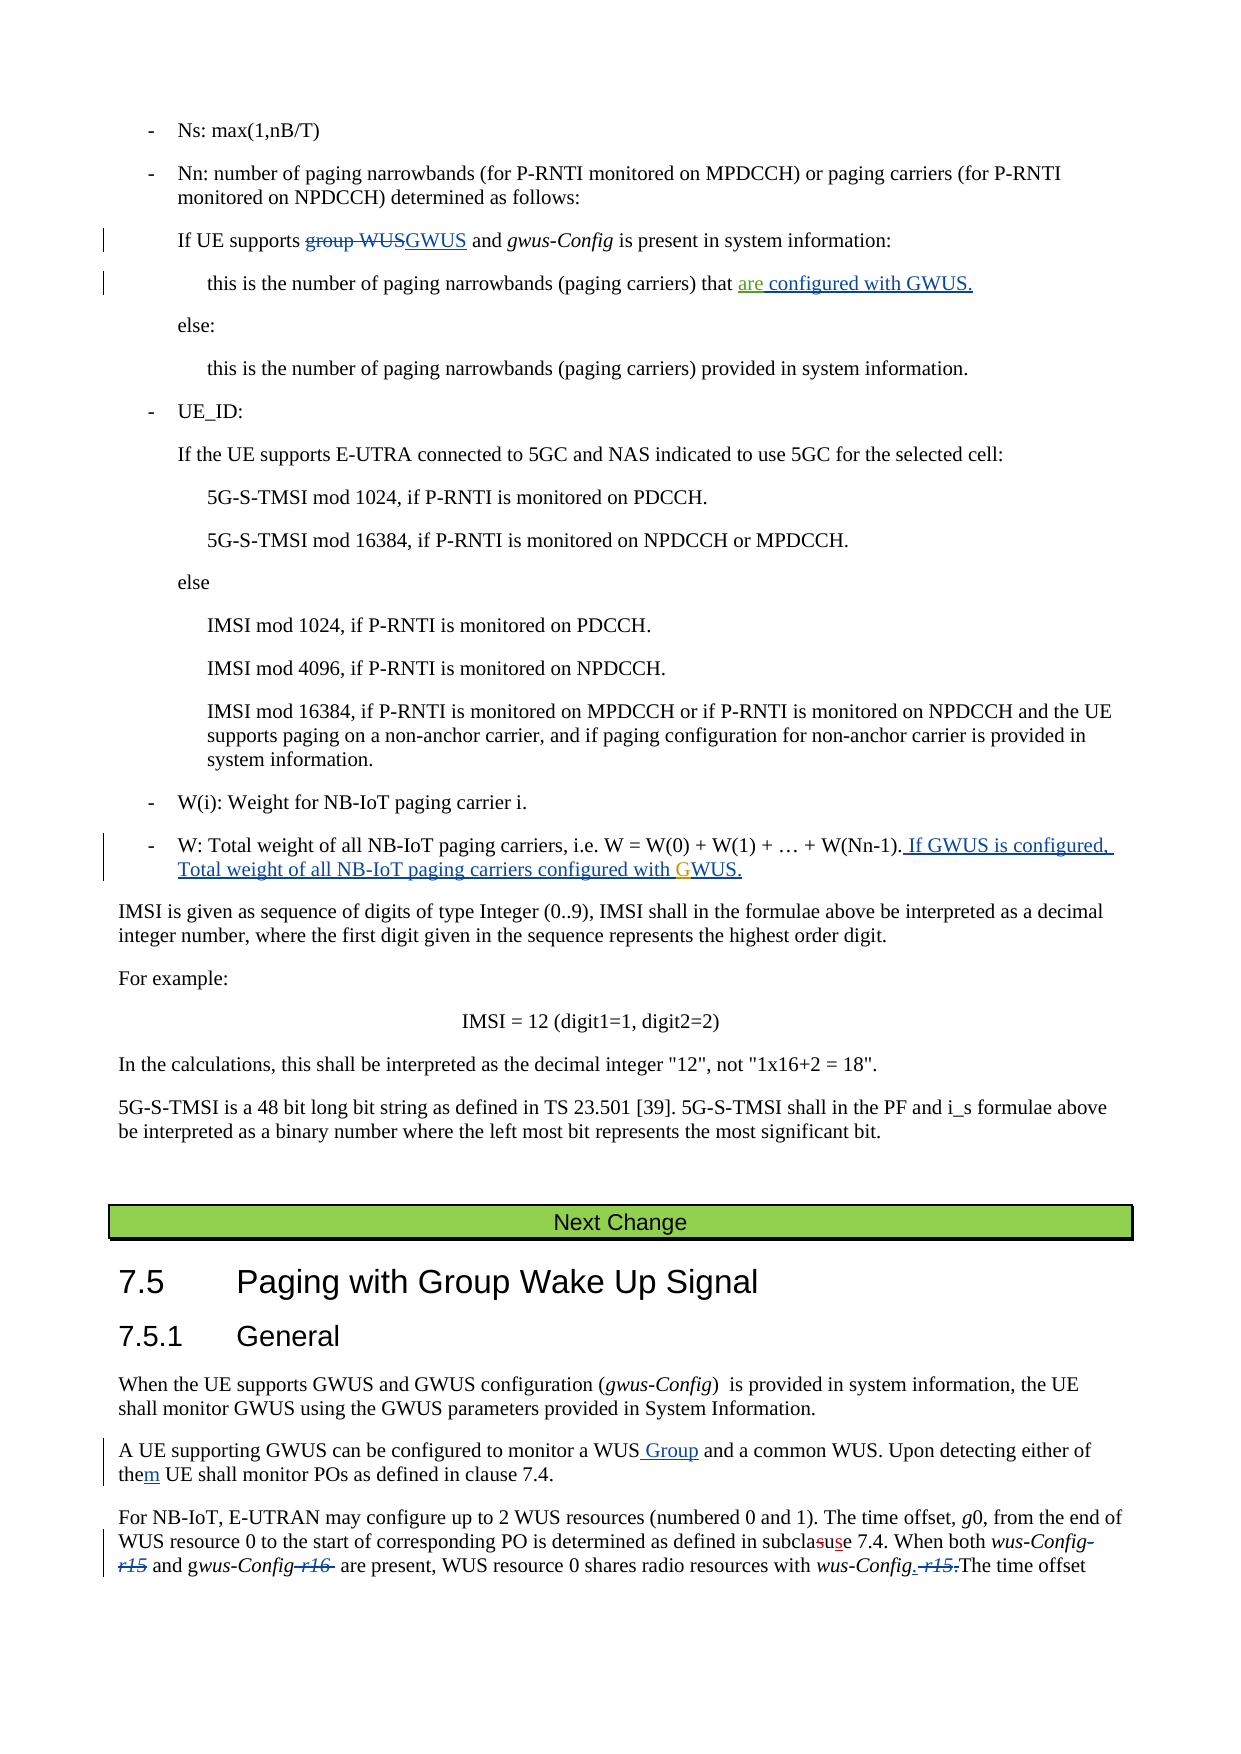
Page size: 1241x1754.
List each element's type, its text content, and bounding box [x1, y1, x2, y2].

text For example: [118, 966, 1122, 990]
text - Nn: number of paging narrowbands (for P-RNTI monitored on MPDCCH) or paging carriers (for P-RNTI monitored on NPDCCH) determined as follows: [148, 161, 1122, 209]
text 5G-S-TMSI is a 48 bit long bit string as defined in TS 23.501 [39]. 5G-S-TMSI shall in the PF and i_s formulae above be interpreted as a binary number where the left most bit represents the most significant bit. [118, 1095, 1122, 1143]
text this is the number of paging narrowbands (paging carriers) that [207, 271, 1122, 295]
text IMSI mod 16384, if P-RNTI is monitored on MPDCCH or if P-RNTI is monitored on NPDCCH and the UE supports paging on a non-anchor carrier, and if paging configuration for non-anchor carrier is provided in system information. [207, 699, 1122, 771]
text - W: Total weight of all NB-IoT paging carriers, i.e. W = W(0) + W(1) + … + W(Nn-1). [148, 832, 1122, 881]
text - UE_ID: [148, 399, 1122, 423]
text In the calculations, this shall be interpreted as the decimal integer "12", not "1x16+2 = 18". [118, 1052, 1122, 1076]
text this is the number of paging narrowbands (paging carriers) provided in system information. [207, 356, 1122, 380]
subtitle 7.5.1 General [118, 1319, 1122, 1353]
text - W(i): Weight for NB-IoT paging carrier i. [148, 790, 1122, 814]
text IMSI mod 1024, if P-RNTI is monitored on PDCCH. [207, 613, 1122, 637]
text 5G-S-TMSI mod 16384, if P-RNTI is monitored on NPDCCH or MPDCCH. [207, 527, 1122, 552]
text When the UE supports GWUS and GWUS configuration (gwus-Config) is provided in system information, the UE shall monitor GWUS using the GWUS parameters provided in System Information. [118, 1371, 1122, 1419]
text - Ns: max(1,nB/T) [148, 118, 1122, 142]
text IMSI = 12 (digit1=1, digit2=2) [118, 1009, 1122, 1033]
text IMSI mod 4096, if P-RNTI is monitored on NPDCCH. [207, 656, 1122, 680]
text 5G-S-TMSI mod 1024, if P-RNTI is monitored on PDCCH. [207, 485, 1122, 509]
text A UE supporting GWUS can be configured to monitor a WUS and a common WUS. Upon detecting either of the UE shall monitor POs as defined in clause 7.4. [118, 1438, 1122, 1486]
text If UE supports and gwus-Config is present in system information: [177, 228, 1122, 252]
text IMSI is given as sequence of digits of type Integer (0..9), IMSI shall in the formulae above be interpreted as a decimal integer number, where the first digit given in the sequence represents the highest order digit. [118, 899, 1122, 947]
text If the UE supports E-UTRA connected to 5GC and NAS indicated to use 5GC for the selected cell: [177, 442, 1122, 466]
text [118, 1505, 1122, 1577]
text else: [177, 313, 1122, 337]
subtitle 7.5 Paging with Group Wake Up Signal [118, 1262, 1122, 1300]
text Next Change [110, 1206, 1131, 1237]
text else [177, 570, 1122, 594]
